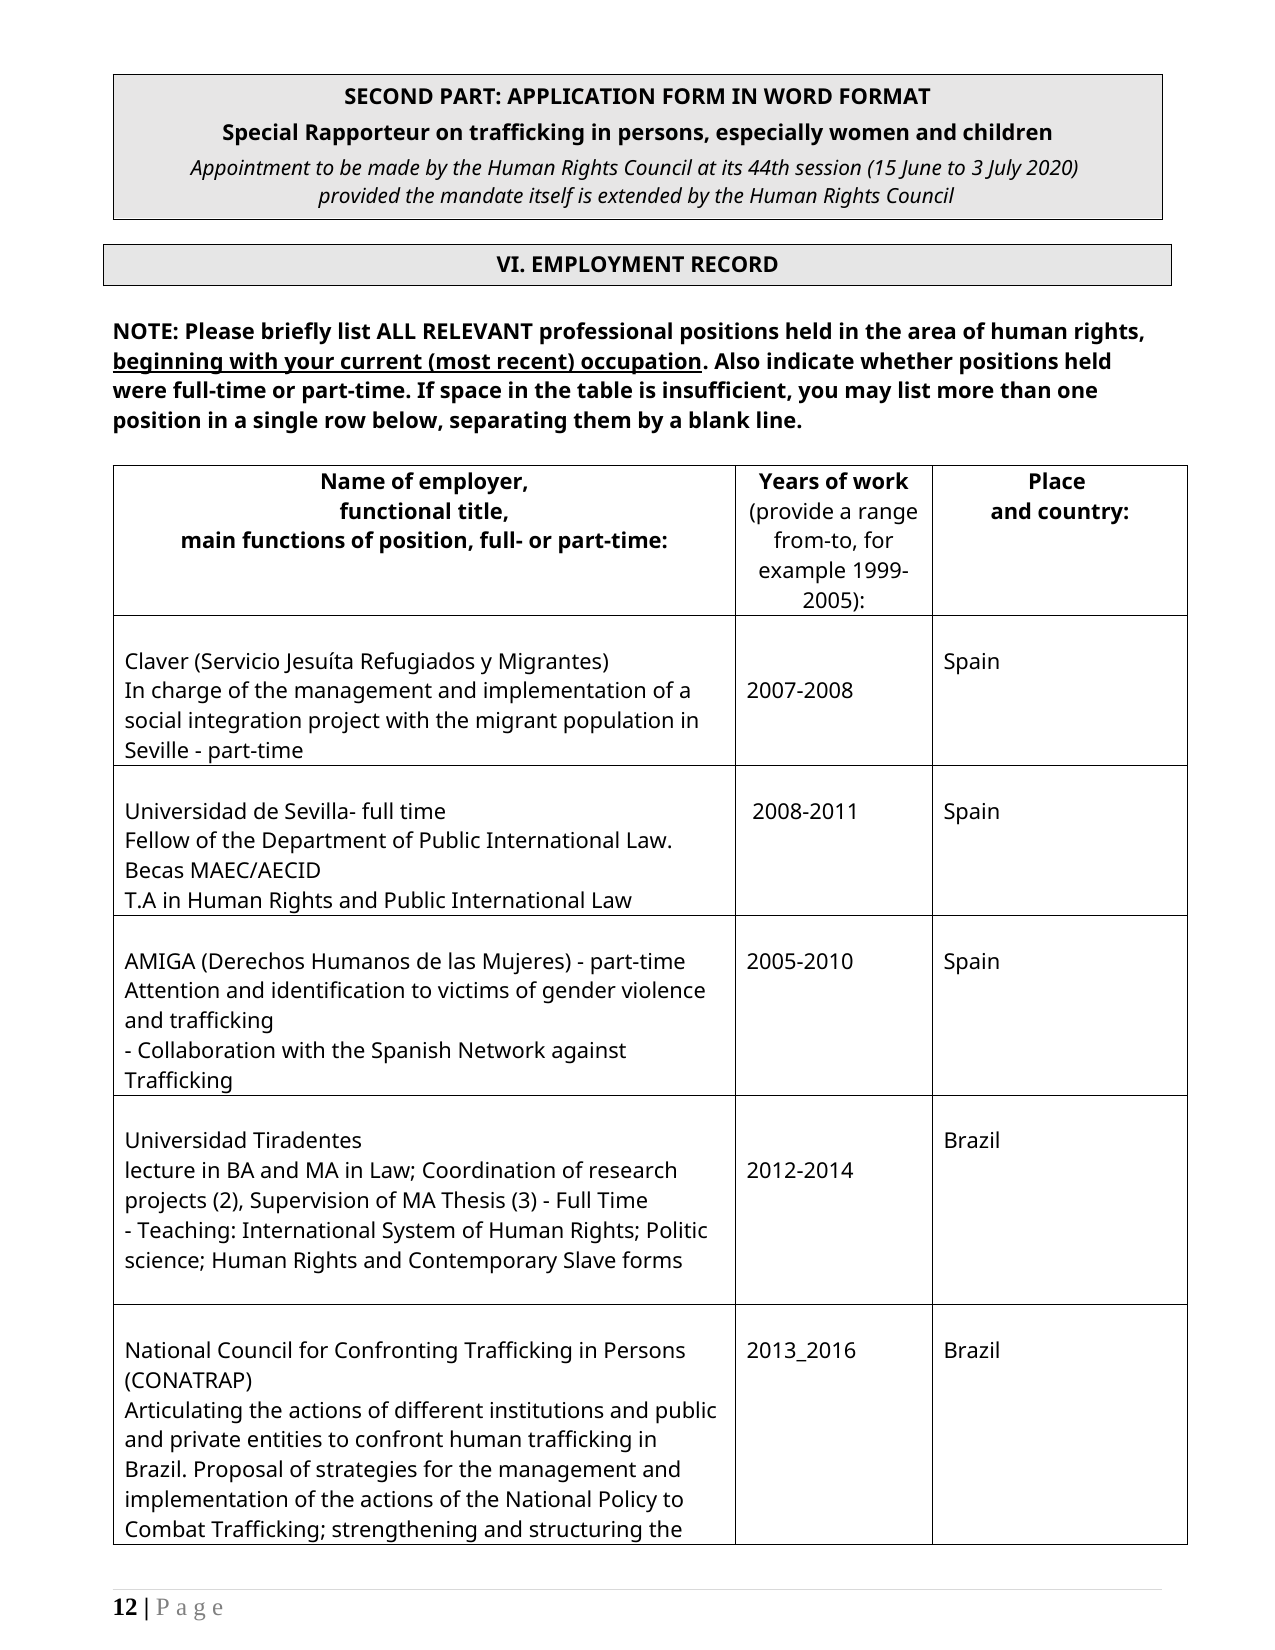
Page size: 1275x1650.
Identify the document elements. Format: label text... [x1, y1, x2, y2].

table_cell 2007-2008 [736, 616, 932, 765]
table_cell 2005-2010 [736, 916, 932, 1095]
table_cell Spain [933, 766, 1187, 915]
table_cell Universidad Tiradentes lecture in BA and MA in Law; Coordination of research projects (2), Supervision of MA Thesis (3) - Full Time - Teaching: International System of Human Rights; Politic science; Human Rights and Contemporary Slave forms [114, 1096, 735, 1304]
table_header Name of employer, functional title, main functions of position, full- or part-time: [114, 466, 735, 615]
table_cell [114, 1305, 735, 1544]
table_cell 2008-2011 [736, 766, 932, 915]
table_cell Claver (Servicio Jesuíta Refugiados y Migrantes) In charge of the management and implementation of a social integration project with the migrant population in Seville - part-time [114, 616, 735, 765]
table_cell AMIGA (Derechos Humanos de las Mujeres) - part-time Attention and identification to victims of gender violence and trafficking - Collaboration with the Spanish Network against Trafficking [114, 916, 735, 1095]
table_cell 2012-2014 [736, 1096, 932, 1304]
table_header Years of work (provide a range from-to, for example 1999-2005): [736, 466, 932, 615]
text VI. EMPLOYMENT RECORD [104, 245, 1171, 285]
table_cell Universidad de Sevilla- full time Fellow of the Department of Public International Law. Becas MAEC/AECID T.A in Human Rights and Public International Law [114, 766, 735, 915]
table_cell Spain [933, 916, 1187, 1095]
text NOTE: Please briefly list ALL RELEVANT professional positions held in the area of human rights, beginning with your current (most recent) occupation. Also indicate whether positions held were full-time or part-time. If space in the table is insufficient, you may list more than one position in a single row below, separating them by a blank line. [112, 316, 1162, 435]
table_cell Spain [933, 616, 1187, 765]
table_header Place and country: [933, 466, 1187, 615]
table_cell Brazil [933, 1305, 1187, 1544]
table_cell 2013_2016 [736, 1305, 932, 1544]
table_cell Brazil [933, 1096, 1187, 1304]
